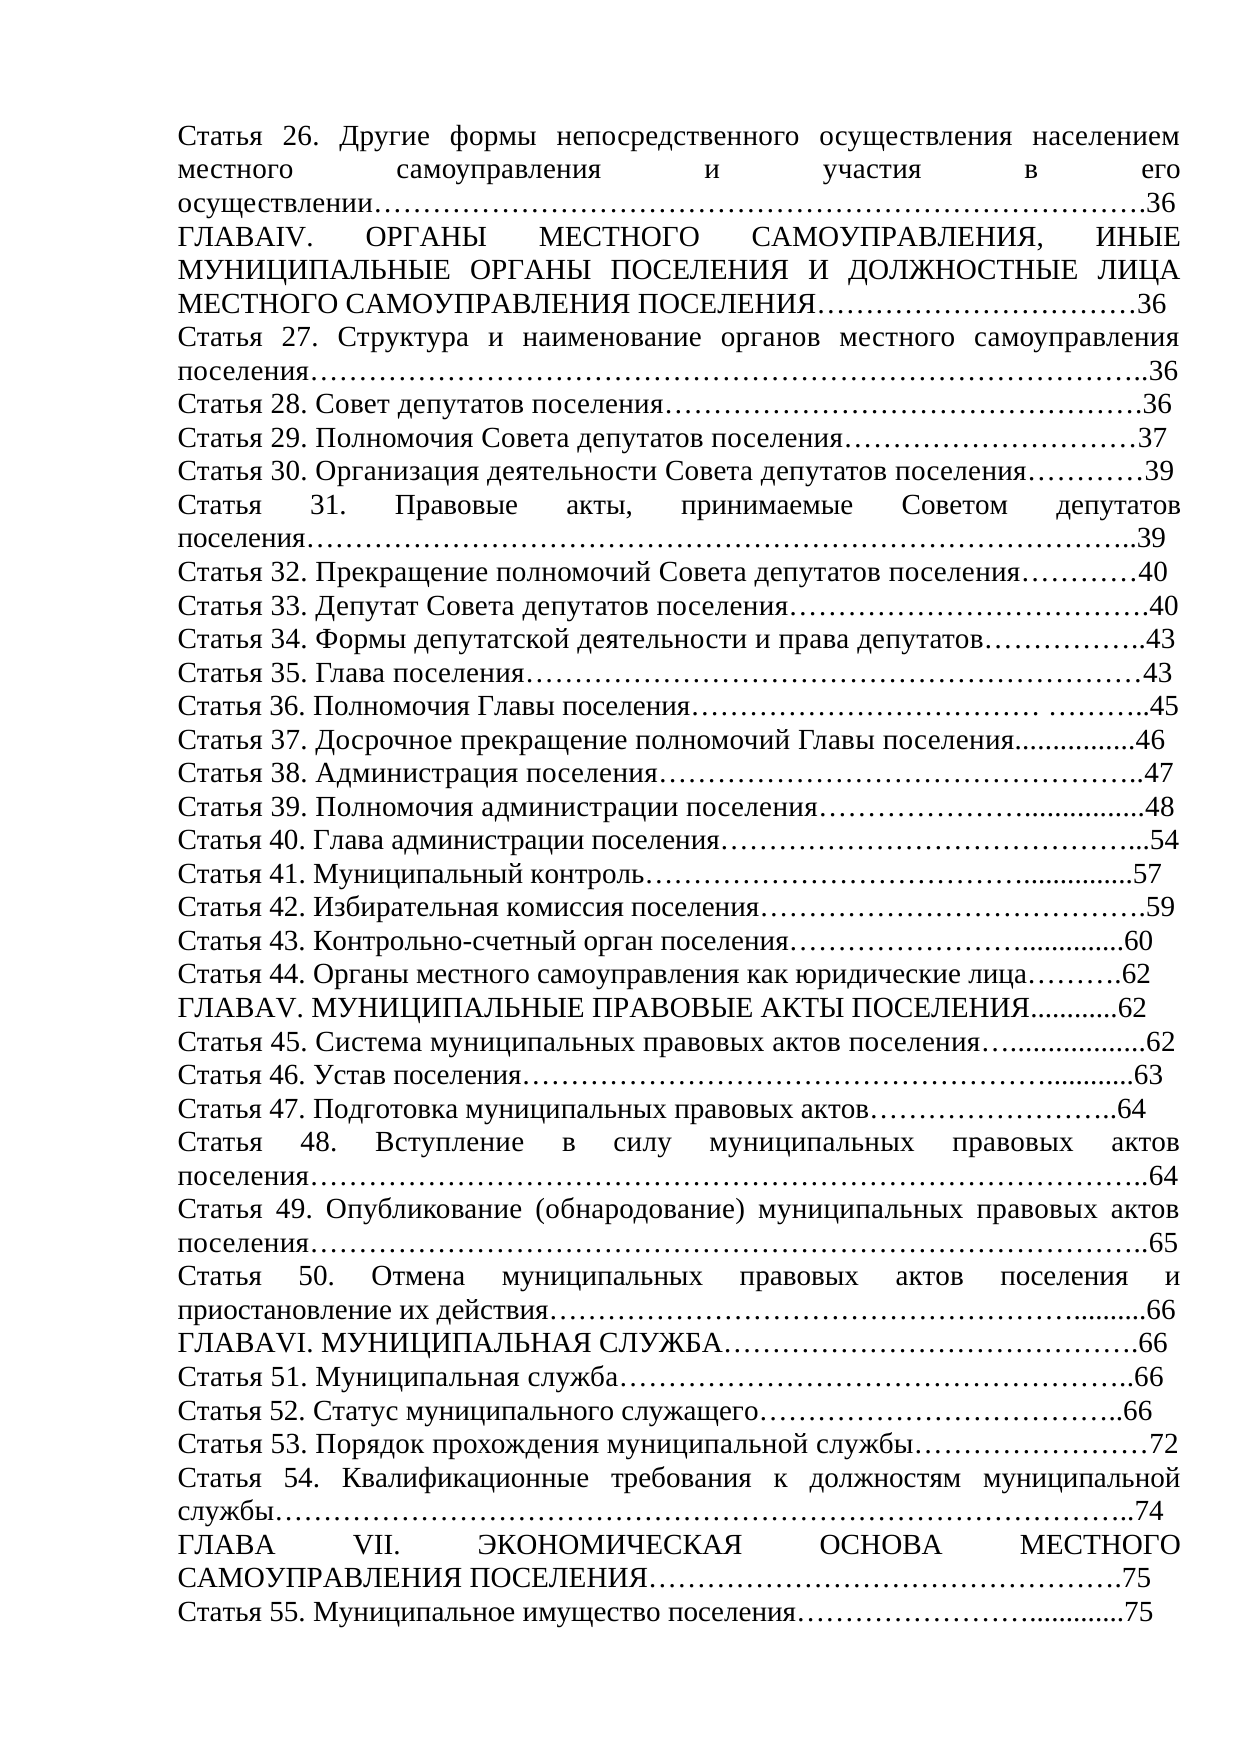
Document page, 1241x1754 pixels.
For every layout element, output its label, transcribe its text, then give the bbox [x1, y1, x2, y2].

text Статья 34. Формы депутатской деятельности и права депутатов……………..43 [177, 621, 1181, 655]
text ГЛАВАV. МУНИЦИПАЛЬНЫЕ ПРАВОВЫЕ АКТЫ ПОСЕЛЕНИЯ............62 [177, 990, 1181, 1024]
text Статья 33. Депутат Совета депутатов поселения……………………………….40 [177, 588, 1181, 621]
text Статья 37. Досрочное прекращение полномочий Главы поселения................46 [177, 722, 1181, 755]
text Статья 47. Подготовка муниципальных правовых актов……………………..64 [177, 1091, 1181, 1124]
text Статья 31. Правовые акты, принимаемые Советом депутатов поселения…………………………………………………………………………..39 [177, 487, 1181, 554]
text Статья 46. Устав поселения………………………………………………............63 [177, 1057, 1181, 1091]
text Статья 42. Избирательная комиссия поселения………………………………….59 [177, 889, 1181, 923]
text Статья 32. Прекращение полномочий Совета депутатов поселения…………40 [177, 554, 1181, 588]
text ГЛАВАVI. МУНИЦИПАЛЬНАЯ СЛУЖБА…………………………………….66 [177, 1326, 1181, 1359]
text Статья 51. Муниципальная служба……………………………………………..66 [177, 1359, 1181, 1393]
text Статья 50. Отмена муниципальных правовых актов поселения и приостановление их действия………………………………………………..........66 [177, 1258, 1181, 1326]
text Статья 27. Структура и наименование органов местного самоуправления поселения…………………………………………………………………………..36 [177, 319, 1181, 386]
text Статья 39. Полномочия администрации поселения…………………................48 [177, 789, 1181, 822]
text Статья 38. Администрация поселения…………………………………………..47 [177, 755, 1181, 789]
text ГЛАВАIV. ОРГАНЫ МЕСТНОГО САМОУПРАВЛЕНИЯ, ИНЫЕ МУНИЦИПАЛЬНЫЕ ОРГАНЫ ПОСЕЛЕНИЯ И ДОЛЖНОСТНЫЕ ЛИЦА МЕСТНОГО САМОУПРАВЛЕНИЯ ПОСЕЛЕНИЯ……………………………36 [177, 219, 1181, 319]
text Статья 45. Система муниципальных правовых актов поселения…..................62 [177, 1024, 1181, 1057]
text Статья 26. Другие формы непосредственного осуществления населением местного самоуправления и участия в его осуществлении…………………………………………………………………….36 [177, 118, 1181, 219]
text Статья 48. Вступление в силу муниципальных правовых актов поселения…………………………………………………………………………..64 [177, 1124, 1181, 1191]
text Статья 36. Полномочия Главы поселения……………………………… ………..45 [177, 688, 1181, 722]
text Статья 55. Муниципальное имущество поселения…………………….............75 [177, 1594, 1181, 1627]
text Статья 54. Квалификационные требования к должностям муниципальной службы……………………………………………………………………………..74 [177, 1460, 1181, 1527]
text ГЛАВА VII. ЭКОНОМИЧЕСКАЯ ОСНОВА МЕСТНОГО САМОУПРАВЛЕНИЯ ПОСЕЛЕНИЯ………………………………………….75 [177, 1527, 1181, 1594]
text Статья 28. Совет депутатов поселения………………………………………….36 [177, 386, 1181, 420]
text Статья 40. Глава администрации поселения……………………………………...54 [177, 822, 1181, 856]
text Статья 49. Опубликование (обнародование) муниципальных правовых актов поселения…………………………………………………………………………..65 [177, 1191, 1181, 1258]
text Статья 29. Полномочия Совета депутатов поселения…………………………37 [177, 420, 1181, 453]
text Статья 53. Порядок прохождения муниципальной службы……………………72 [177, 1426, 1181, 1460]
text Статья 44. Органы местного самоуправления как юридические лица……….62 [177, 957, 1181, 990]
text Статья 43. Контрольно-счетный орган поселения……………………..............60 [177, 923, 1181, 957]
text Статья 30. Организация деятельности Совета депутатов поселения…………39 [177, 453, 1182, 487]
text Статья 52. Статус муниципального служащего………………………………..66 [177, 1393, 1181, 1426]
text Статья 41. Муниципальный контроль…………………………………...............57 [177, 856, 1181, 889]
text Статья 35. Глава поселения………………………………………………………43 [177, 655, 1181, 688]
